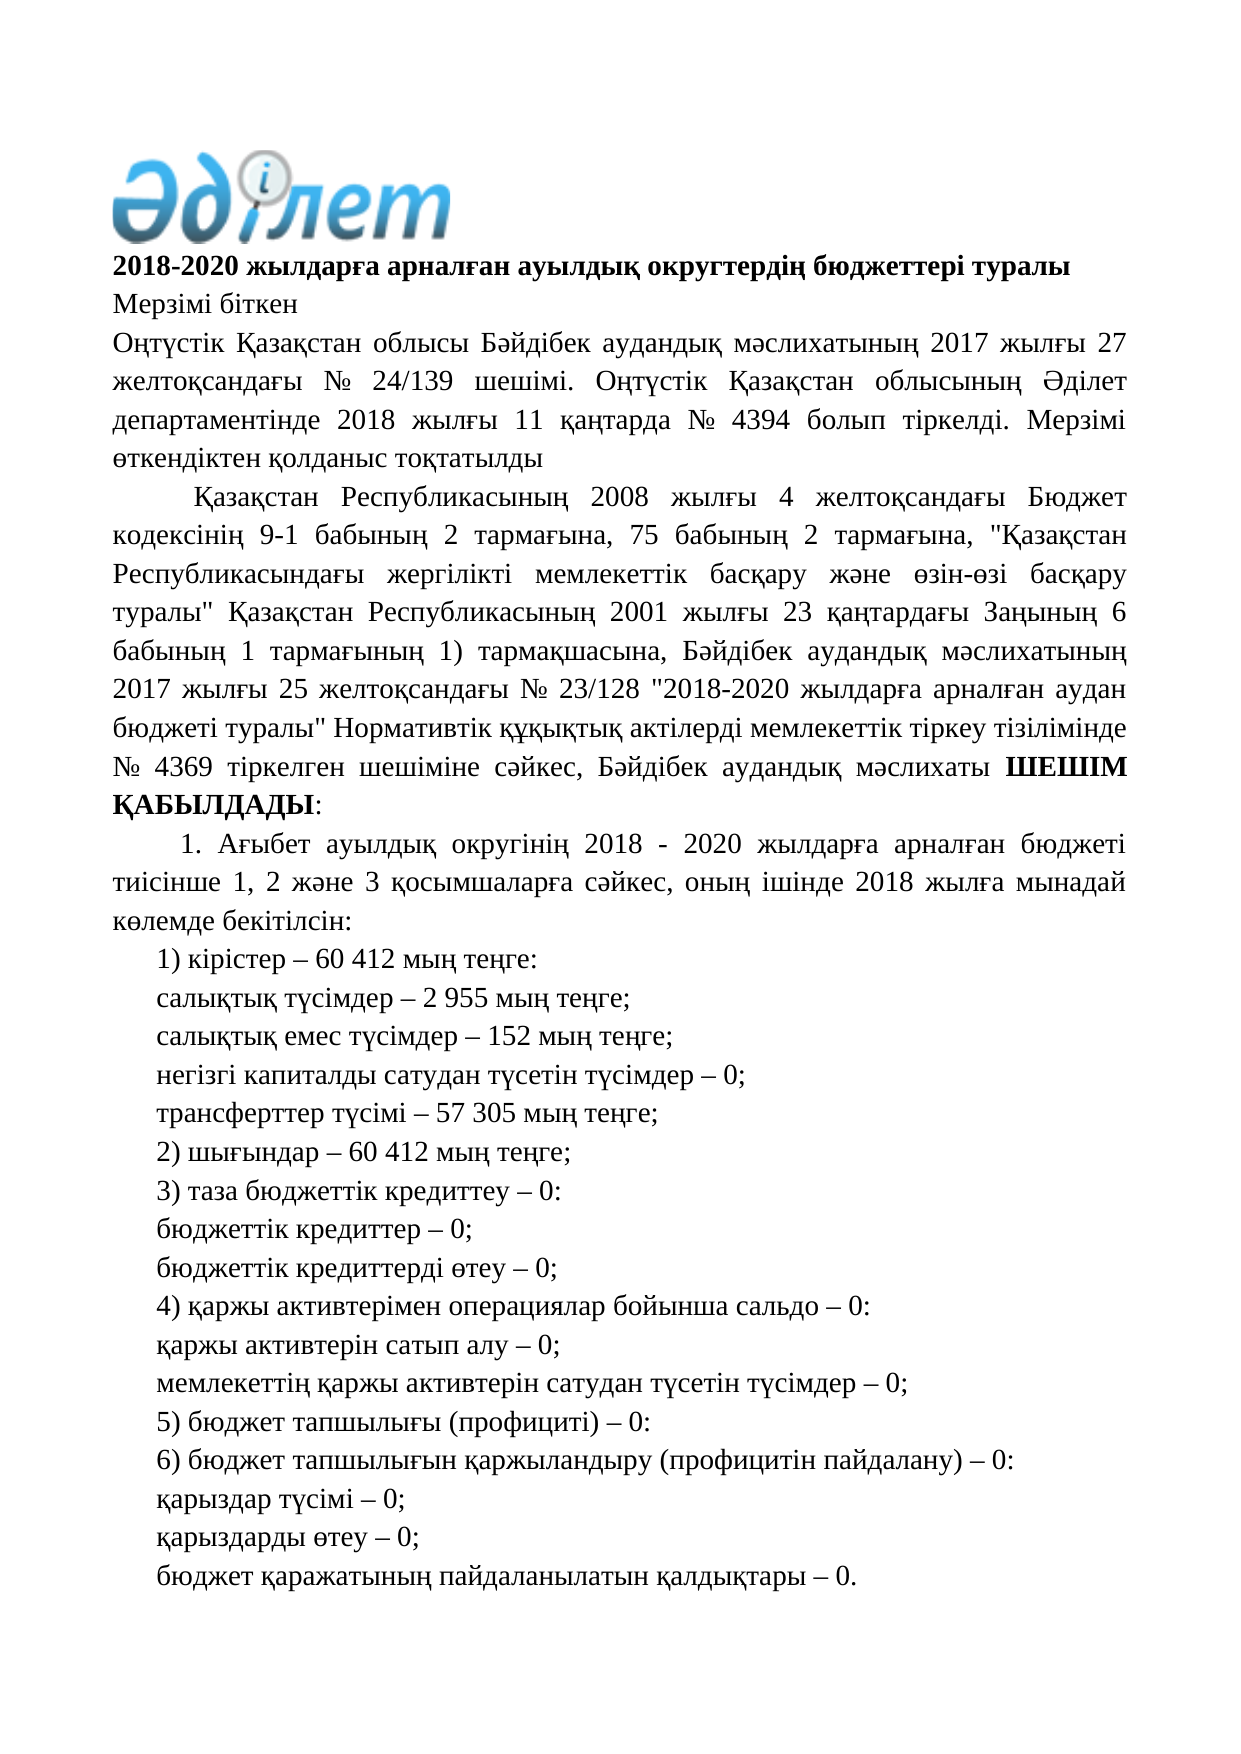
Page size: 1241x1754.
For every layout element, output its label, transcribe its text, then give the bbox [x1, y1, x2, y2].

text 3) таза бюджеттiк кредиттеу – 0: [112, 1173, 1128, 1206]
text 6) бюджет тапшылығын қаржыландыру (профицитін пайдалану) – 0: [112, 1442, 1128, 1476]
text трансферттер түсiмi – 57 305 мың теңге; [112, 1096, 1128, 1129]
text негiзгi капиталды сатудан түсетiн түсiмдер – 0; [112, 1057, 1128, 1091]
text Қазақстан Республикасының 2008 жылғы 4 желтоқсандағы Бюджет кодексінің 9-1 бабының 2 тармағына, 75 бабының 2 тармағына, "Қазақстан Республикасындағы жергілікті мемлекеттік басқару және өзін-өзі басқару туралы" Қазақстан Республикасының 2001 жылғы 23 қаңтардағы Заңының 6 бабының 1 тармағының 1) тармақшасына, Бәйдібек аудандық мәслихатының 2017 жылғы 25 желтоқсандағы № 23/128 "2018-2020 жылдарға арналған аудан бюджеті туралы" Нормативтік құқықтық актілерді мемлекеттік тіркеу тізілімінде № 4369 тіркелген шешіміне сәйкес, Бәйдібек аудандық мәслихаты ШЕШІМ ҚАБЫЛДАДЫ: [112, 479, 1128, 821]
text мемлекеттің қаржы активтерін сатудан түсетін түсімдер – 0; [112, 1365, 1128, 1399]
text қарыздар түсімі – 0; [112, 1481, 1128, 1514]
text Оңтүстiк Қазақстан облысы Бәйдiбек аудандық мәслихатының 2017 жылғы 27 желтоқсандағы № 24/139 шешiмi. Оңтүстiк Қазақстан облысының Әдiлет департаментiнде 2018 жылғы 11 қаңтарда № 4394 болып тiркелдi. Мерзімі өткендіктен қолданыс тоқтатылды [112, 325, 1128, 474]
picture [112, 150, 451, 244]
text қарыздарды өтеу – 0; [112, 1519, 1128, 1553]
text 2) шығындар – 60 412 мың теңге; [112, 1134, 1128, 1168]
text бюджеттік кредиттерді өтеу – 0; [112, 1250, 1128, 1283]
text 4) қаржы активтерімен операциялар бойынша сальдо – 0: [112, 1288, 1128, 1322]
text бюджеттік кредиттер – 0; [112, 1211, 1128, 1245]
text қаржы активтерін сатып алу – 0; [112, 1327, 1128, 1360]
text 5) бюджет тапшылығы (профициті) – 0: [112, 1404, 1128, 1437]
text 2018-2020 жылдарға арналған ауылдық округтердің бюджеттері туралы [112, 248, 1128, 281]
text бюджет қаражатының пайдаланылатын қалдықтары – 0. [112, 1558, 1128, 1592]
text салықтық емес түсiмдер – 152 мың теңге; [112, 1018, 1128, 1052]
text 1) кiрiстер – 60 412 мың теңге: [112, 941, 1128, 975]
text Мерзімі біткен [112, 286, 1128, 320]
text салықтық түсiмдер – 2 955 мың теңге; [112, 980, 1128, 1013]
text 1. Ағыбет ауылдық округінің 2018 - 2020 жылдарға арналған бюджеті тиісінше 1, 2 және 3 қосымшаларға сәйкес, оның ішінде 2018 жылға мынадай көлемде бекiтiлсiн: [112, 826, 1128, 936]
